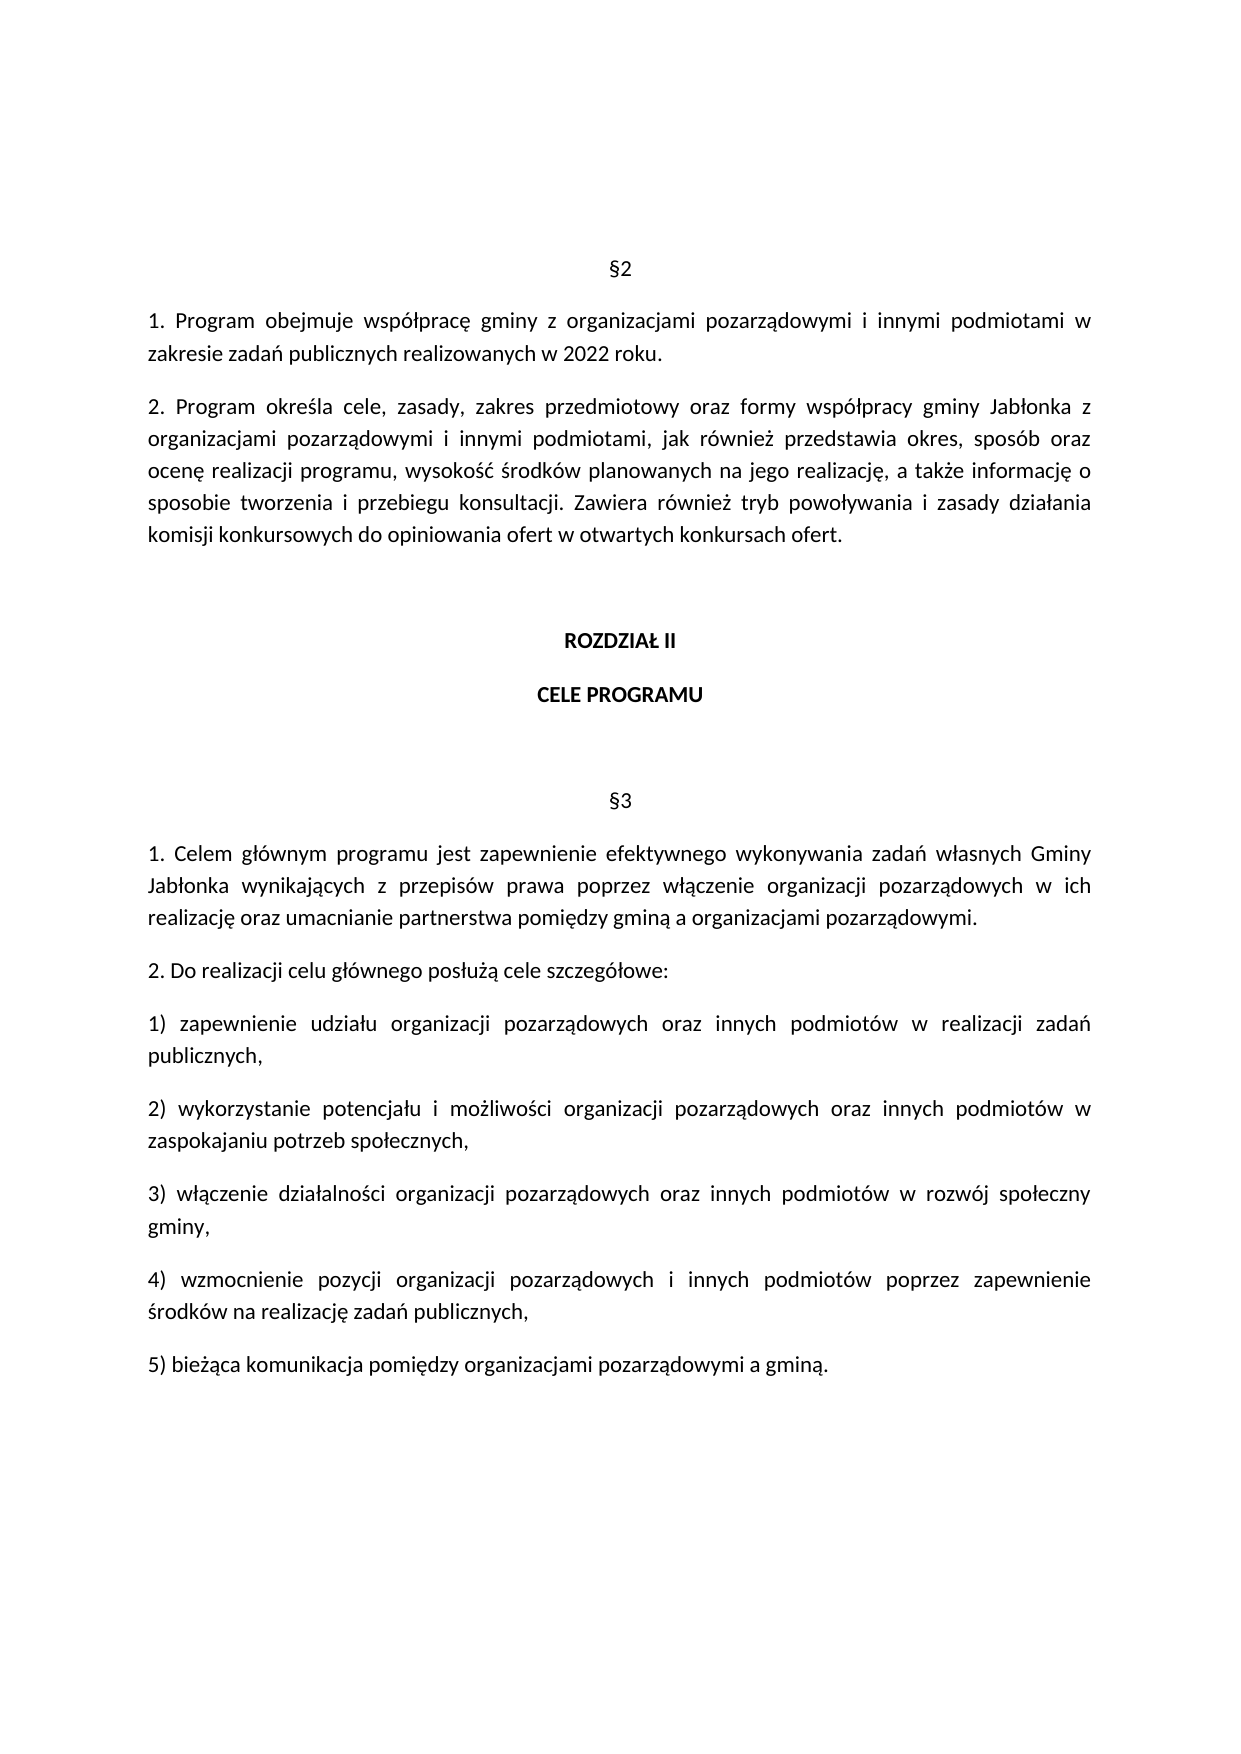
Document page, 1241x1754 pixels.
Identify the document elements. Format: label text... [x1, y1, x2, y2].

text ROZDZIAŁ II [148, 627, 1093, 655]
text 3) włączenie działalności organizacji pozarządowych oraz innych podmiotów w rozwój społeczny gminy, [148, 1179, 1093, 1240]
text 1. Celem głównym programu jest zapewnienie efektywnego wykonywania zadań własnych Gminy Jabłonka wynikających z przepisów prawa poprzez włączenie organizacji pozarządowych w ich realizację oraz umacnianie partnerstwa pomiędzy gminą a organizacjami pozarządowymi. [148, 839, 1093, 931]
text 4) wzmocnienie pozycji organizacji pozarządowych i innych podmiotów poprzez zapewnienie środków na realizację zadań publicznych, [148, 1265, 1093, 1325]
text 1. Program obejmuje współpracę gminy z organizacjami pozarządowymi i innymi podmiotami w zakresie zadań publicznych realizowanych w 2022 roku. [148, 307, 1093, 367]
text 1) zapewnienie udziału organizacji pozarządowych oraz innych podmiotów w realizacji zadań publicznych, [148, 1009, 1093, 1069]
text 2. Do realizacji celu głównego posłużą cele szczegółowe: [148, 956, 1093, 984]
text 2. Program określa cele, zasady, zakres przedmiotowy oraz formy współpracy gminy Jabłonka z organizacjami pozarządowymi i innymi podmiotami, jak również przedstawia okres, sposób oraz ocenę realizacji programu, wysokość środków planowanych na jego realizację, a także informację o sposobie tworzenia i przebiegu konsultacji. Zawiera również tryb powoływania i zasady działania komisji konkursowych do opiniowania ofert w otwartych konkursach ofert. [148, 392, 1093, 549]
text CELE PROGRAMU [148, 680, 1093, 708]
text 2) wykorzystanie potencjału i możliwości organizacji pozarządowych oraz innych podmiotów w zaspokajaniu potrzeb społecznych, [148, 1094, 1093, 1154]
text 5) bieżąca komunikacja pomiędzy organizacjami pozarządowymi a gminą. [148, 1350, 1093, 1378]
text §2 [148, 254, 1093, 282]
text §3 [148, 786, 1093, 814]
